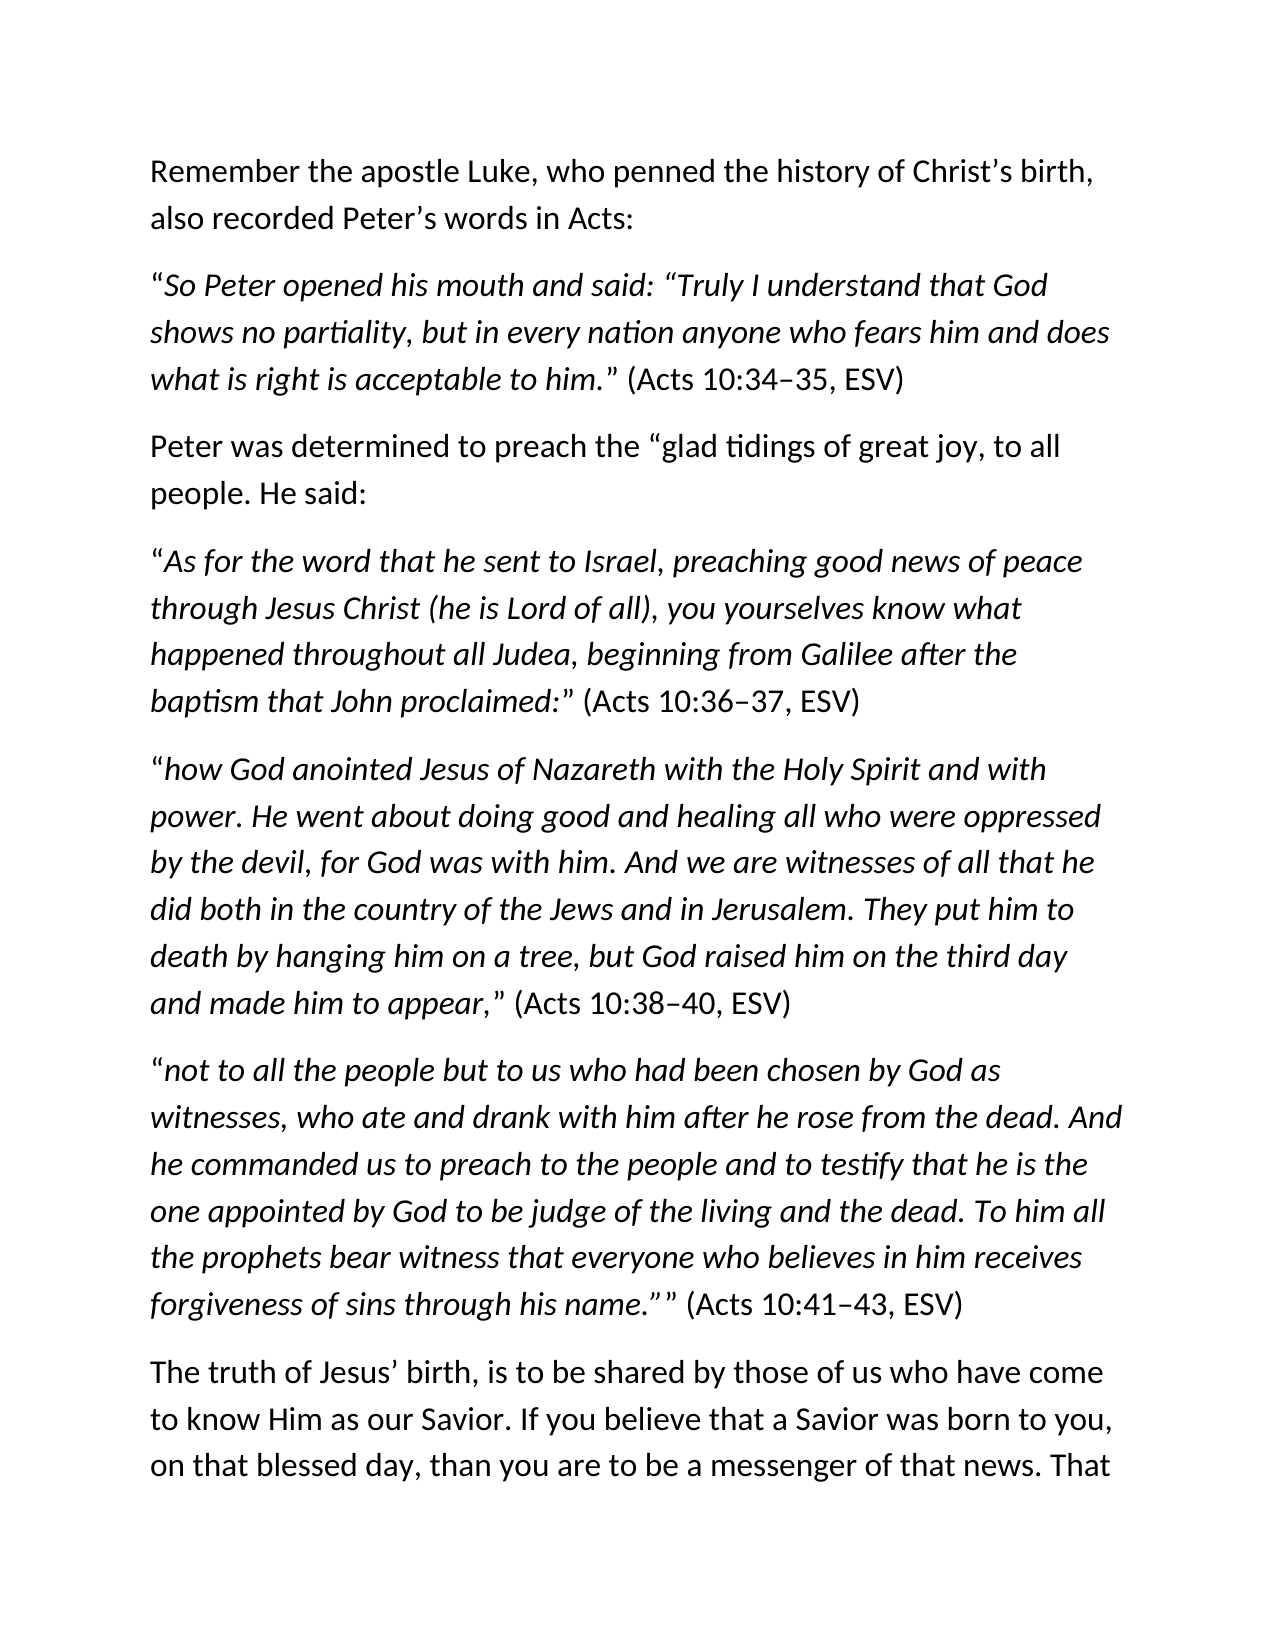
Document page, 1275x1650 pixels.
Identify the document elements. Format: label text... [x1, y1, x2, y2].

text “So Peter opened his mouth and said: “Truly I understand that God shows no partiality, but in every nation anyone who fears him and does what is right is acceptable to him.” (Acts 10:34–35, ESV) [150, 264, 1125, 399]
text Peter was determined to preach the “glad tidings of great joy, to all people. He said: [150, 426, 1125, 513]
text “As for the word that he sent to Israel, preaching good news of peace through Jesus Christ (he is Lord of all), you yourselves know what happened throughout all Judea, beginning from Galilee after the baptism that John proclaimed:” (Acts 10:36–37, ESV) [150, 540, 1125, 721]
text “not to all the people but to us who had been chosen by God as witnesses, who ate and drank with him after he rose from the dead. And he commanded us to preach to the people and to testify that he is the one appointed by God to be judge of the living and the dead. To him all the prophets bear witness that everyone who believes in him receives forgiveness of sins through his name.”” (Acts 10:41–43, ESV) [150, 1049, 1125, 1324]
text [150, 150, 1125, 237]
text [150, 1351, 1125, 1485]
text “how God anointed Jesus of Nazareth with the Holy Spirit and with power. He went about doing good and healing all who were oppressed by the devil, for God was with him. And we are witnesses of all that he did both in the country of the Jews and in Jerusalem. They put him to death by hanging him on a tree, but God raised him on the third day and made him to appear,” (Acts 10:38–40, ESV) [150, 748, 1125, 1022]
